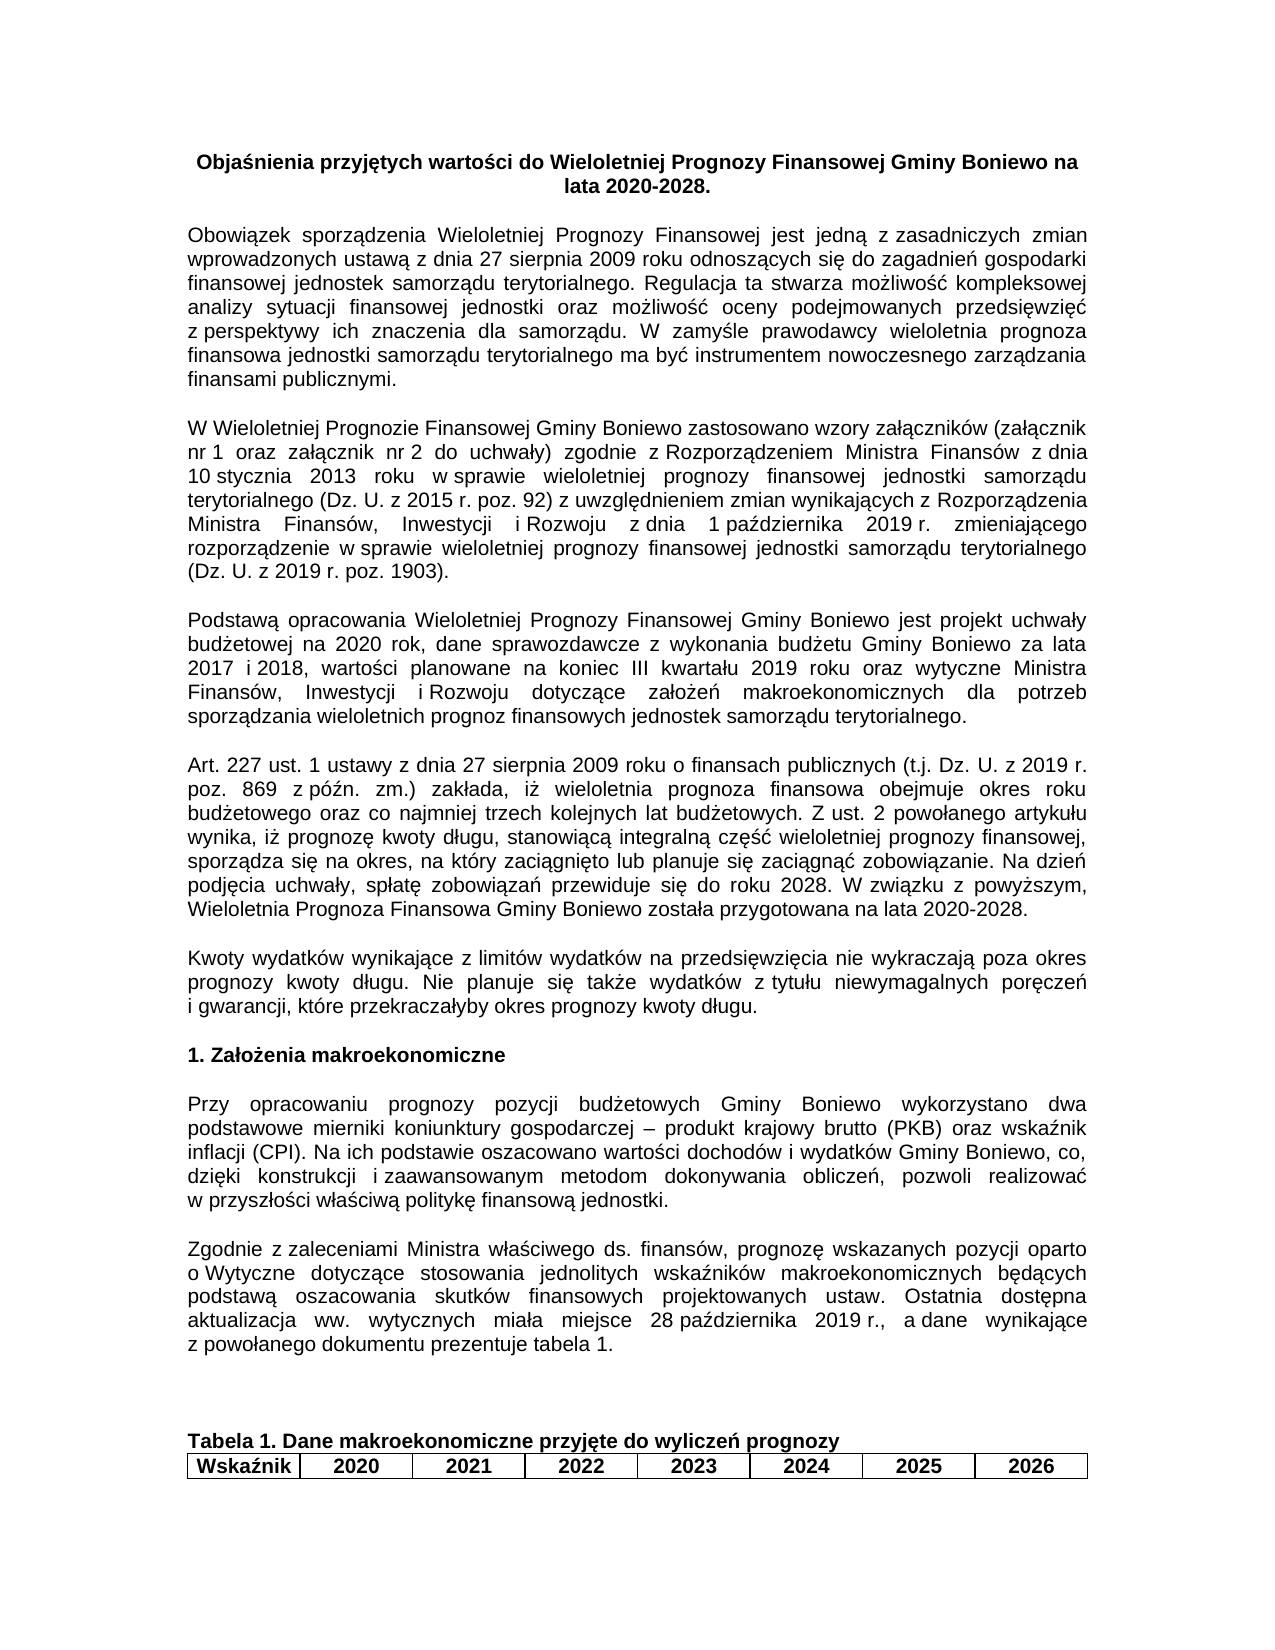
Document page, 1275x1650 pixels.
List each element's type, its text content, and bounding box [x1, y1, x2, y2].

table_header 2026 [976, 1454, 1087, 1478]
table_header 2020 [301, 1454, 412, 1478]
table_header Wskaźnik [188, 1454, 299, 1478]
text Zgodnie z zaleceniami Ministra właściwego ds. finansów, prognozę wskazanych pozycji oparto o Wytyczne dotyczące stosowania jednolitych wskaźników makroekonomicznych będących podstawą oszacowania skutków finansowych projektowanych ustaw. Ostatnia dostępna aktualizacja ww. wytycznych miała miejsce 28 października 2019 r., a dane wynikające z powołanego dokumentu prezentuje tabela 1. [187, 1236, 1087, 1356]
text Obowiązek sporządzenia Wieloletniej Prognozy Finansowej jest jedną z zasadniczych zmian wprowadzonych ustawą z dnia 27 sierpnia 2009 roku odnoszących się do zagadnień gospodarki finansowej jednostek samorządu terytorialnego. Regulacja ta stwarza możliwość kompleksowej analizy sytuacji finansowej jednostki oraz możliwość oceny podejmowanych przedsięwzięć z perspektywy ich znaczenia dla samorządu. W zamyśle prawodawcy wieloletnia prognoza finansowa jednostki samorządu terytorialnego ma być instrumentem nowoczesnego zarządzania finansami publicznymi. [187, 223, 1087, 391]
table_header 2023 [638, 1454, 749, 1478]
text Kwoty wydatków wynikające z limitów wydatków na przedsięwzięcia nie wykraczają poza okres prognozy kwoty długu. Nie planuje się także wydatków z tytułu niewymagalnych poręczeń i gwarancji, które przekraczałyby okres prognozy kwoty długu. [187, 946, 1087, 1018]
text Przy opracowaniu prognozy pozycji budżetowych Gminy Boniewo wykorzystano dwa podstawowe mierniki koniunktury gospodarczej – produkt krajowy brutto (PKB) oraz wskaźnik inflacji (CPI). Na ich podstawie oszacowano wartości dochodów i wydatków Gminy Boniewo, co, dzięki konstrukcji i zaawansowanym metodom dokonywania obliczeń, pozwoli realizować w przyszłości właściwą politykę finansową jednostki. [187, 1092, 1087, 1211]
text 1. Założenia makroekonomiczne [187, 1043, 1087, 1067]
text W Wieloletniej Prognozie Finansowej Gminy Boniewo zastosowano wzory załączników (załącznik nr 1 oraz załącznik nr 2 do uchwały) zgodnie z Rozporządzeniem Ministra Finansów z dnia 10 stycznia 2013 roku w sprawie wieloletniej prognozy finansowej jednostki samorządu terytorialnego (Dz. U. z 2015 r. poz. 92) z uwzględnieniem zmian wynikających z Rozporządzenia Ministra Finansów, Inwestycji i Rozwoju z dnia 1 października 2019 r. zmieniającego rozporządzenie w sprawie wieloletniej prognozy finansowej jednostki samorządu terytorialnego (Dz. U. z 2019 r. poz. 1903). [187, 416, 1087, 583]
table_header 2025 [863, 1454, 974, 1478]
text Objaśnienia przyjętych wartości do Wieloletniej Prognozy Finansowej Gminy Boniewo na lata 2020-2028. [187, 150, 1087, 198]
text Podstawą opracowania Wieloletniej Prognozy Finansowej Gminy Boniewo jest projekt uchwały budżetowej na 2020 rok, dane sprawozdawcze z wykonania budżetu Gminy Boniewo za lata 2017 i 2018, wartości planowane na koniec III kwartału 2019 roku oraz wytyczne Ministra Finansów, Inwestycji i Rozwoju dotyczące założeń makroekonomicznych dla potrzeb sporządzania wieloletnich prognoz finansowych jednostek samorządu terytorialnego. [187, 608, 1087, 728]
text Art. 227 ust. 1 ustawy z dnia 27 sierpnia 2009 roku o finansach publicznych (t.j. Dz. U. z 2019 r. poz. 869 z późn. zm.) zakłada, iż wieloletnia prognoza finansowa obejmuje okres roku budżetowego oraz co najmniej trzech kolejnych lat budżetowych. Z ust. 2 powołanego artykułu wynika, iż prognozę kwoty długu, stanowiącą integralną część wieloletniej prognozy finansowej, sporządza się na okres, na który zaciągnięto lub planuje się zaciągnąć zobowiązanie. Na dzień podjęcia uchwały, spłatę zobowiązań przewiduje się do roku 2028. W związku z powyższym, Wieloletnia Prognoza Finansowa Gminy Boniewo została przygotowana na lata 2020-2028. [187, 753, 1087, 921]
table_header 2021 [413, 1454, 524, 1478]
table_header 2024 [751, 1454, 862, 1478]
text Tabela 1. Dane makroekonomiczne przyjęte do wyliczeń prognozy [187, 1429, 1087, 1453]
table_header 2022 [526, 1454, 637, 1478]
